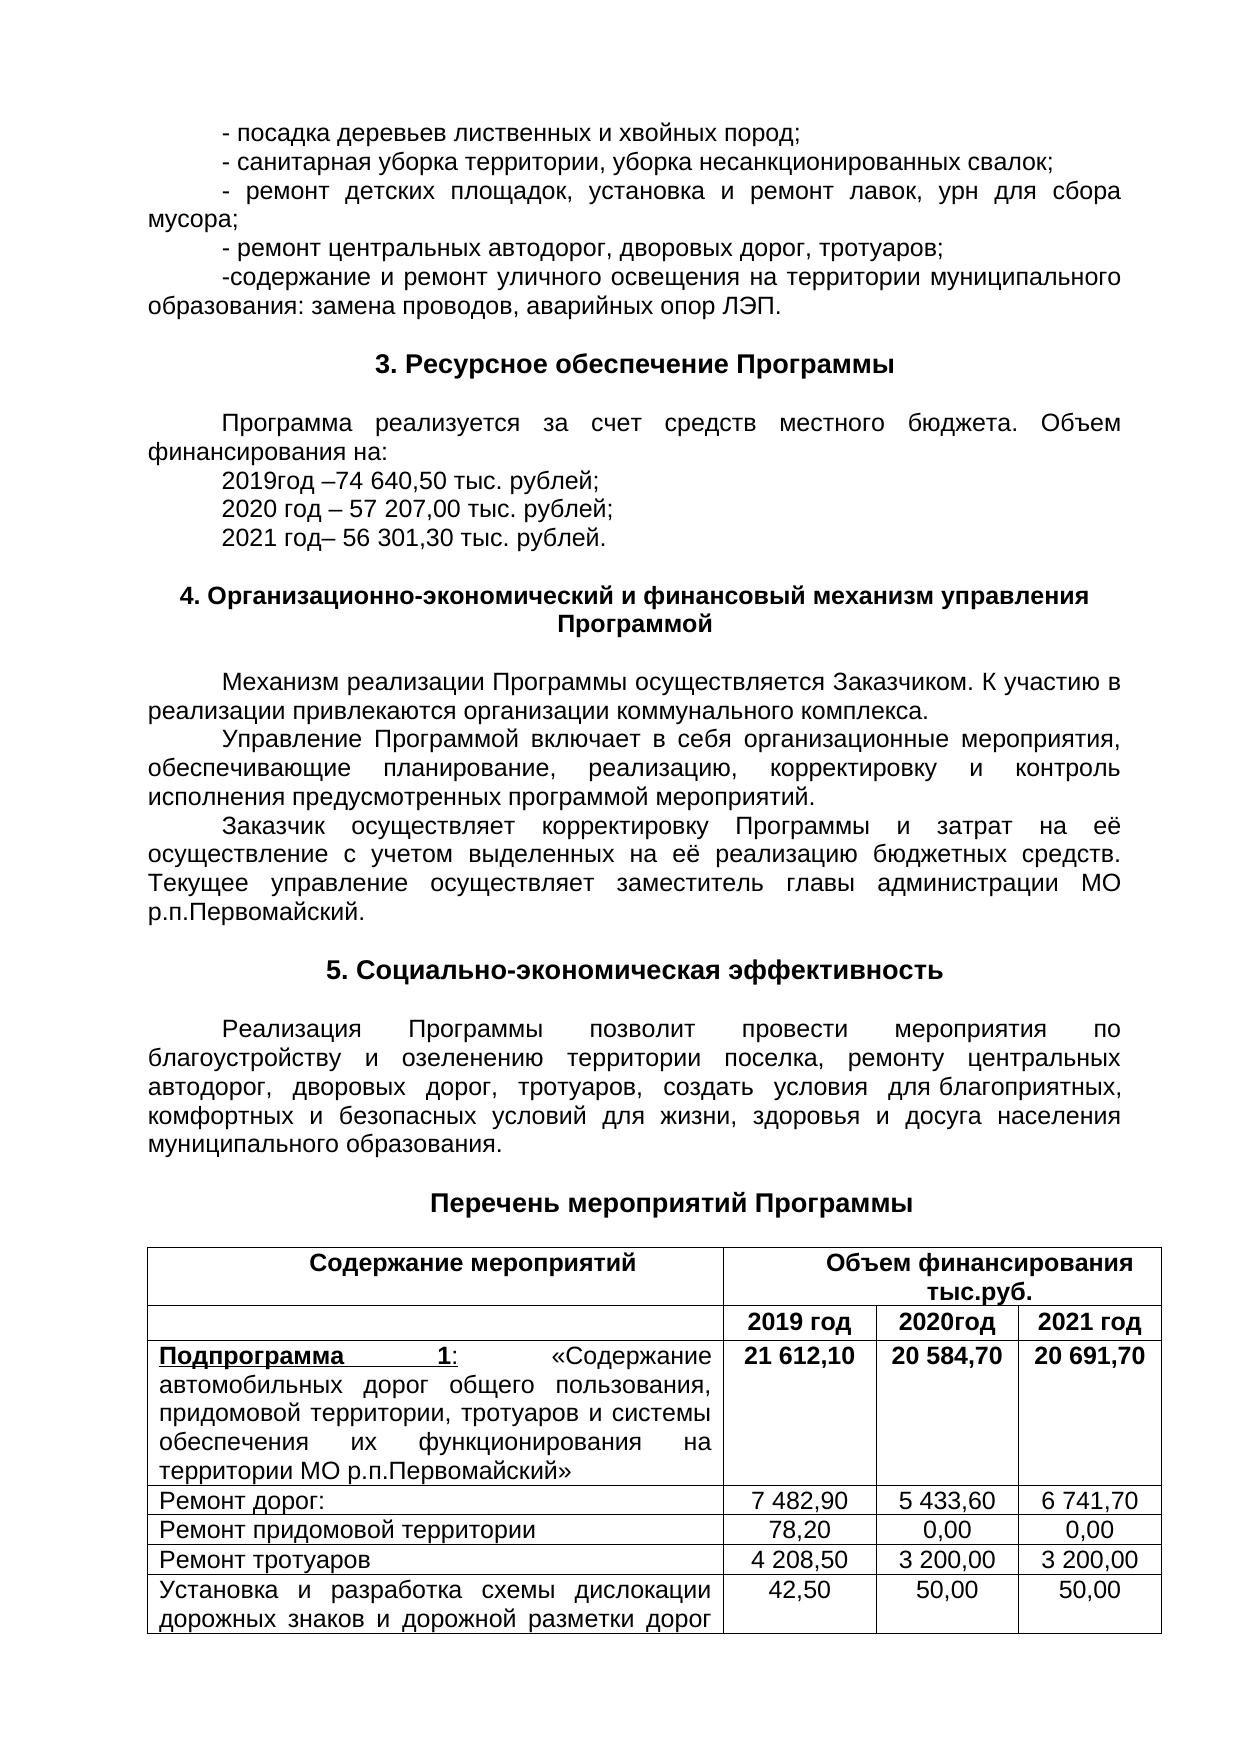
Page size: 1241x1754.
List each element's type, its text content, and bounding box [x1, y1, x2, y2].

table_cell 3 200,00 [877, 1545, 1018, 1574]
table_cell [148, 1306, 723, 1340]
text Перечень мероприятий Программы [148, 1187, 1122, 1218]
table_cell 50,00 [877, 1575, 1018, 1632]
text - ремонт центральных автодорог, дворовых дорог, тротуаров; [148, 233, 1122, 262]
table_cell 42,50 [724, 1575, 876, 1632]
text Программа реализуется за счет средств местного бюджета. Объем финансирования на: [148, 408, 1122, 466]
table_cell 3 200,00 [1019, 1545, 1161, 1574]
text - ремонт детских площадок, установка и ремонт лавок, урн для сбора мусора; [148, 176, 1122, 233]
table_cell 4 208,50 [724, 1545, 876, 1574]
table_cell 7 482,90 [724, 1486, 876, 1514]
text Механизм реализации Программы осуществляется Заказчиком. К участию в реализации привлекаются организации коммунального комплекса. [148, 667, 1122, 724]
text 5. Социально-экономическая эффективность [148, 954, 1122, 986]
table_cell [148, 1575, 723, 1632]
table_cell Ремонт тротуаров [148, 1545, 723, 1574]
table_header Объем финансирования тыс.руб. [724, 1248, 1161, 1305]
table_cell 0,00 [1019, 1515, 1161, 1544]
text 2021 год– 56 301,30 тыс. рублей. [148, 523, 1122, 552]
text Реализация Программы позволит провести мероприятия по благоустройству и озеленению территории поселка, ремонту центральных автодорог, дворовых дорог, тротуаров, создать условия для благоприятных, комфортных и безопасных условий для жизни, здоровья и досуга населения муниципального образования. [148, 1014, 1122, 1158]
text Управление Программой включает в себя организационные мероприятия, обеспечивающие планирование, реализацию, корректировку и контроль исполнения предусмотренных программой мероприятий. [148, 724, 1122, 811]
table_cell 20 691,70 [1019, 1341, 1161, 1484]
text - посадка деревьев лиственных и хвойных пород; [148, 118, 1122, 147]
text Заказчик осуществляет корректировку Программы и затрат на её осуществление с учетом выделенных на её реализацию бюджетных средств. Текущее управление осуществляет заместитель главы администрации МО р.п.Первомайский. [148, 811, 1122, 926]
table_cell 0,00 [877, 1515, 1018, 1544]
text - санитарная уборка территории, уборка несанкционированных свалок; [148, 147, 1122, 176]
table_header Содержание мероприятий [148, 1248, 723, 1305]
table_cell 5 433,60 [877, 1486, 1018, 1514]
text 4. Организационно-экономический и финансовый механизм управления Программой [148, 581, 1122, 638]
table_cell Подпрограмма 1: «Содержание автомобильных дорог общего пользования, придомовой территории, тротуаров и системы обеспечения их функционирования на территории МО р.п.Первомайский» [148, 1341, 723, 1484]
text -содержание и ремонт уличного освещения на территории муниципального образования: замена проводов, аварийных опор ЛЭП. [148, 262, 1122, 319]
text 2020 год – 57 207,00 тыс. рублей; [148, 494, 1122, 523]
table_cell Ремонт придомовой территории [148, 1515, 723, 1544]
table_cell 78,20 [724, 1515, 876, 1544]
table_cell 20 584,70 [877, 1341, 1018, 1484]
text 2019год –74 640,50 тыс. рублей; [148, 466, 1122, 494]
table_cell 50,00 [1019, 1575, 1161, 1632]
table_cell 2020год [877, 1306, 1018, 1340]
table_cell 21 612,10 [724, 1341, 876, 1484]
table_cell Ремонт дорог: [148, 1486, 723, 1514]
text 3. Ресурсное обеспечение Программы [148, 348, 1122, 379]
table_cell 2019 год [724, 1306, 876, 1340]
table_cell 2021 год [1019, 1306, 1161, 1340]
table_cell 6 741,70 [1019, 1486, 1161, 1514]
